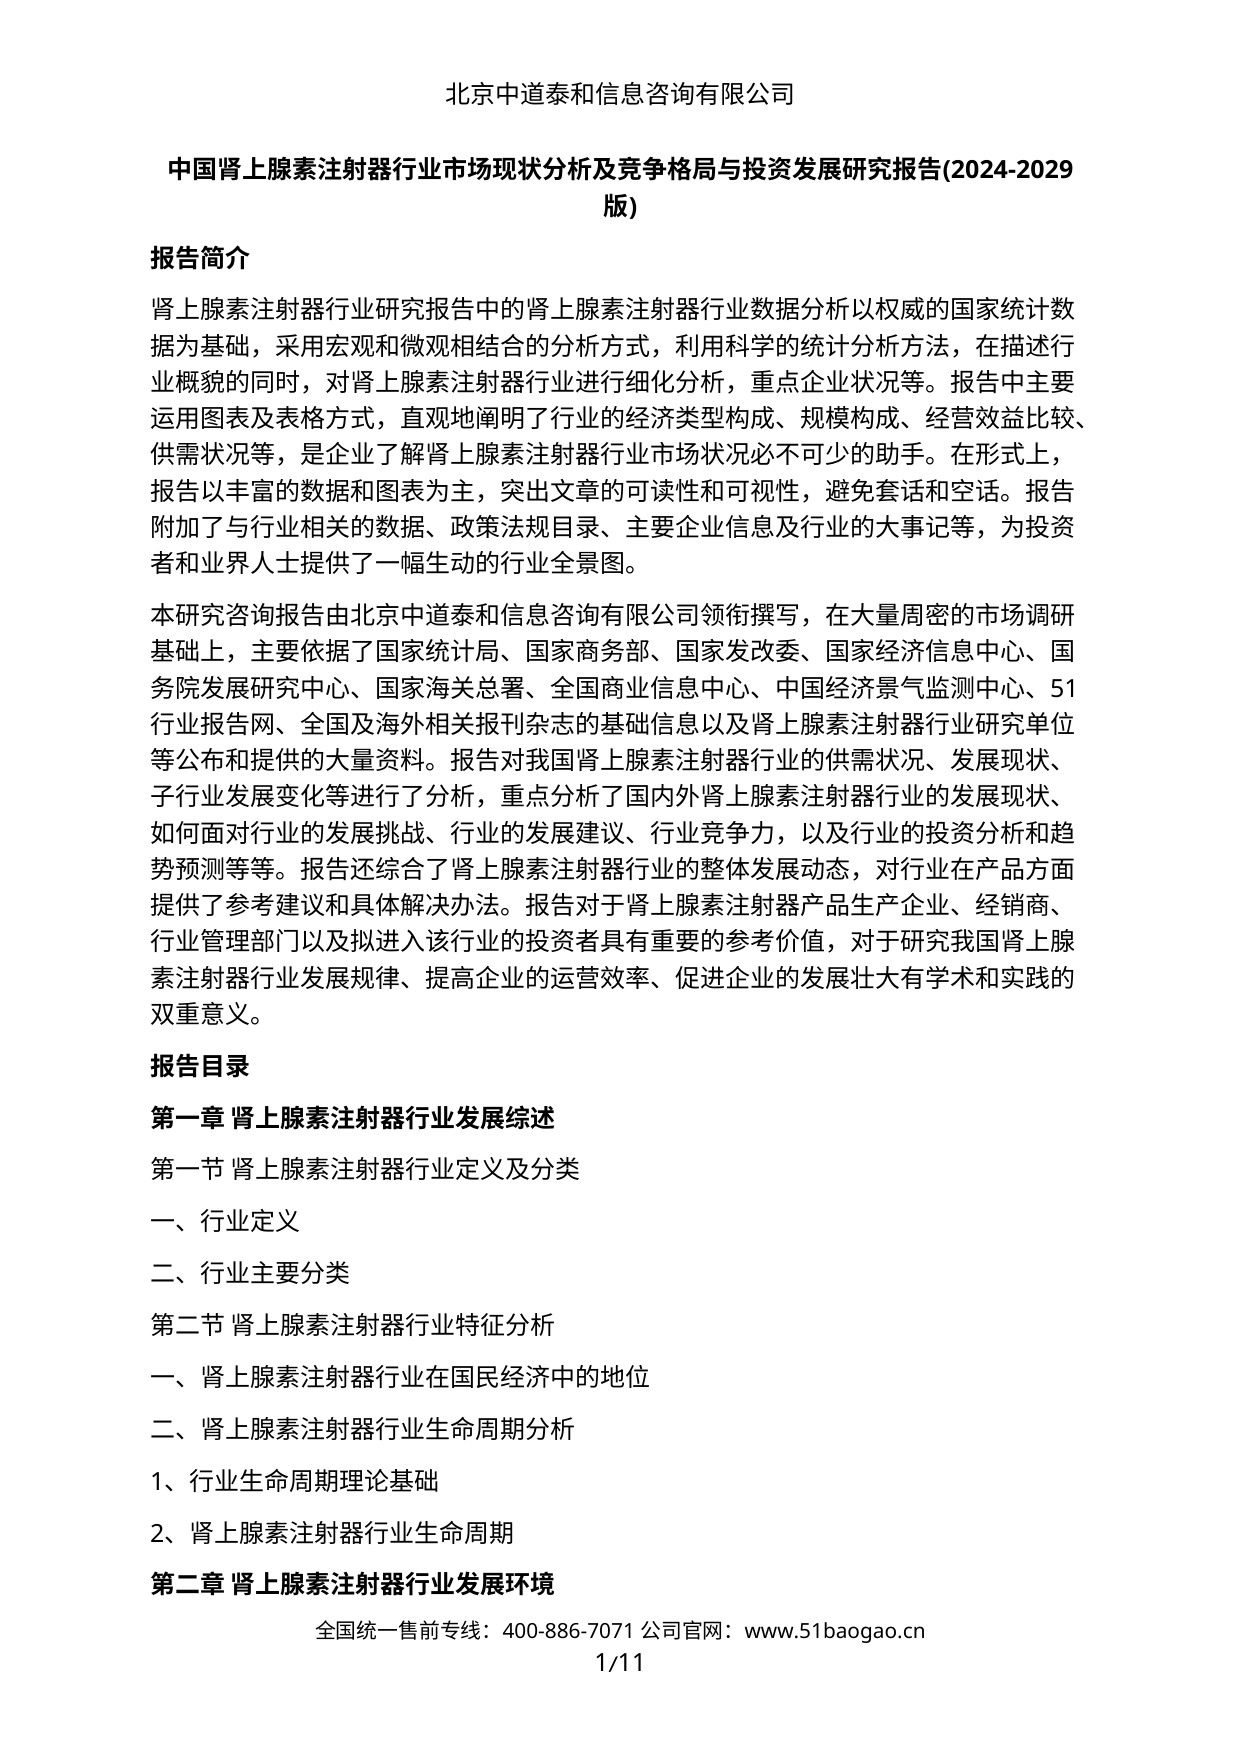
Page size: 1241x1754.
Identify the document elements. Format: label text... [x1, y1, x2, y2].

text 中国肾上腺素注射器行业市场现状分析及竞争格局与投资发展研究报告(2024-2029版) [150, 150, 1090, 222]
text 2、肾上腺素注射器行业生命周期 [150, 1513, 1090, 1549]
text 二、肾上腺素注射器行业生命周期分析 [150, 1409, 1090, 1446]
text 1、行业生命周期理论基础 [150, 1461, 1090, 1497]
text 第二章 肾上腺素注射器行业发展环境 [150, 1565, 1090, 1601]
text 第二节 肾上腺素注射器行业特征分析 [150, 1306, 1090, 1342]
text 肾上腺素注射器行业研究报告中的肾上腺素注射器行业数据分析以权威的国家统计数据为基础，采用宏观和微观相结合的分析方式，利用科学的统计分析方法，在描述行业概貌的同时，对肾上腺素注射器行业进行细化分析，重点企业状况等。报告中主要运用图表及表格方式，直观地阐明了行业的经济类型构成、规模构成、经营效益比较、供需状况等，是企业了解肾上腺素注射器行业市场状况必不可少的助手。在形式上，报告以丰富的数据和图表为主，突出文章的可读性和可视性，避免套话和空话。报告附加了与行业相关的数据、政策法规目录、主要企业信息及行业的大事记等，为投资者和业界人士提供了一幅生动的行业全景图。 [150, 290, 1090, 580]
text 一、肾上腺素注射器行业在国民经济中的地位 [150, 1357, 1090, 1394]
text 一、行业定义 [150, 1202, 1090, 1238]
text 本研究咨询报告由北京中道泰和信息咨询有限公司领衔撰写，在大量周密的市场调研基础上，主要依据了国家统计局、国家商务部、国家发改委、国家经济信息中心、国务院发展研究中心、国家海关总署、全国商业信息中心、中国经济景气监测中心、51行业报告网、全国及海外相关报刊杂志的基础信息以及肾上腺素注射器行业研究单位等公布和提供的大量资料。报告对我国肾上腺素注射器行业的供需状况、发展现状、子行业发展变化等进行了分析，重点分析了国内外肾上腺素注射器行业的发展现状、如何面对行业的发展挑战、行业的发展建议、行业竞争力，以及行业的投资分析和趋势预测等等。报告还综合了肾上腺素注射器行业的整体发展动态，对行业在产品方面提供了参考建议和具体解决办法。报告对于肾上腺素注射器产品生产企业、经销商、行业管理部门以及拟进入该行业的投资者具有重要的参考价值，对于研究我国肾上腺素注射器行业发展规律、提高企业的运营效率、促进企业的发展壮大有学术和实践的双重意义。 [150, 596, 1090, 1031]
text 报告简介 [150, 238, 1090, 274]
text 报告目录 [150, 1046, 1090, 1082]
text 第一章 肾上腺素注射器行业发展综述 [150, 1098, 1090, 1134]
text 二、行业主要分类 [150, 1254, 1090, 1290]
text 第一节 肾上腺素注射器行业定义及分类 [150, 1150, 1090, 1186]
